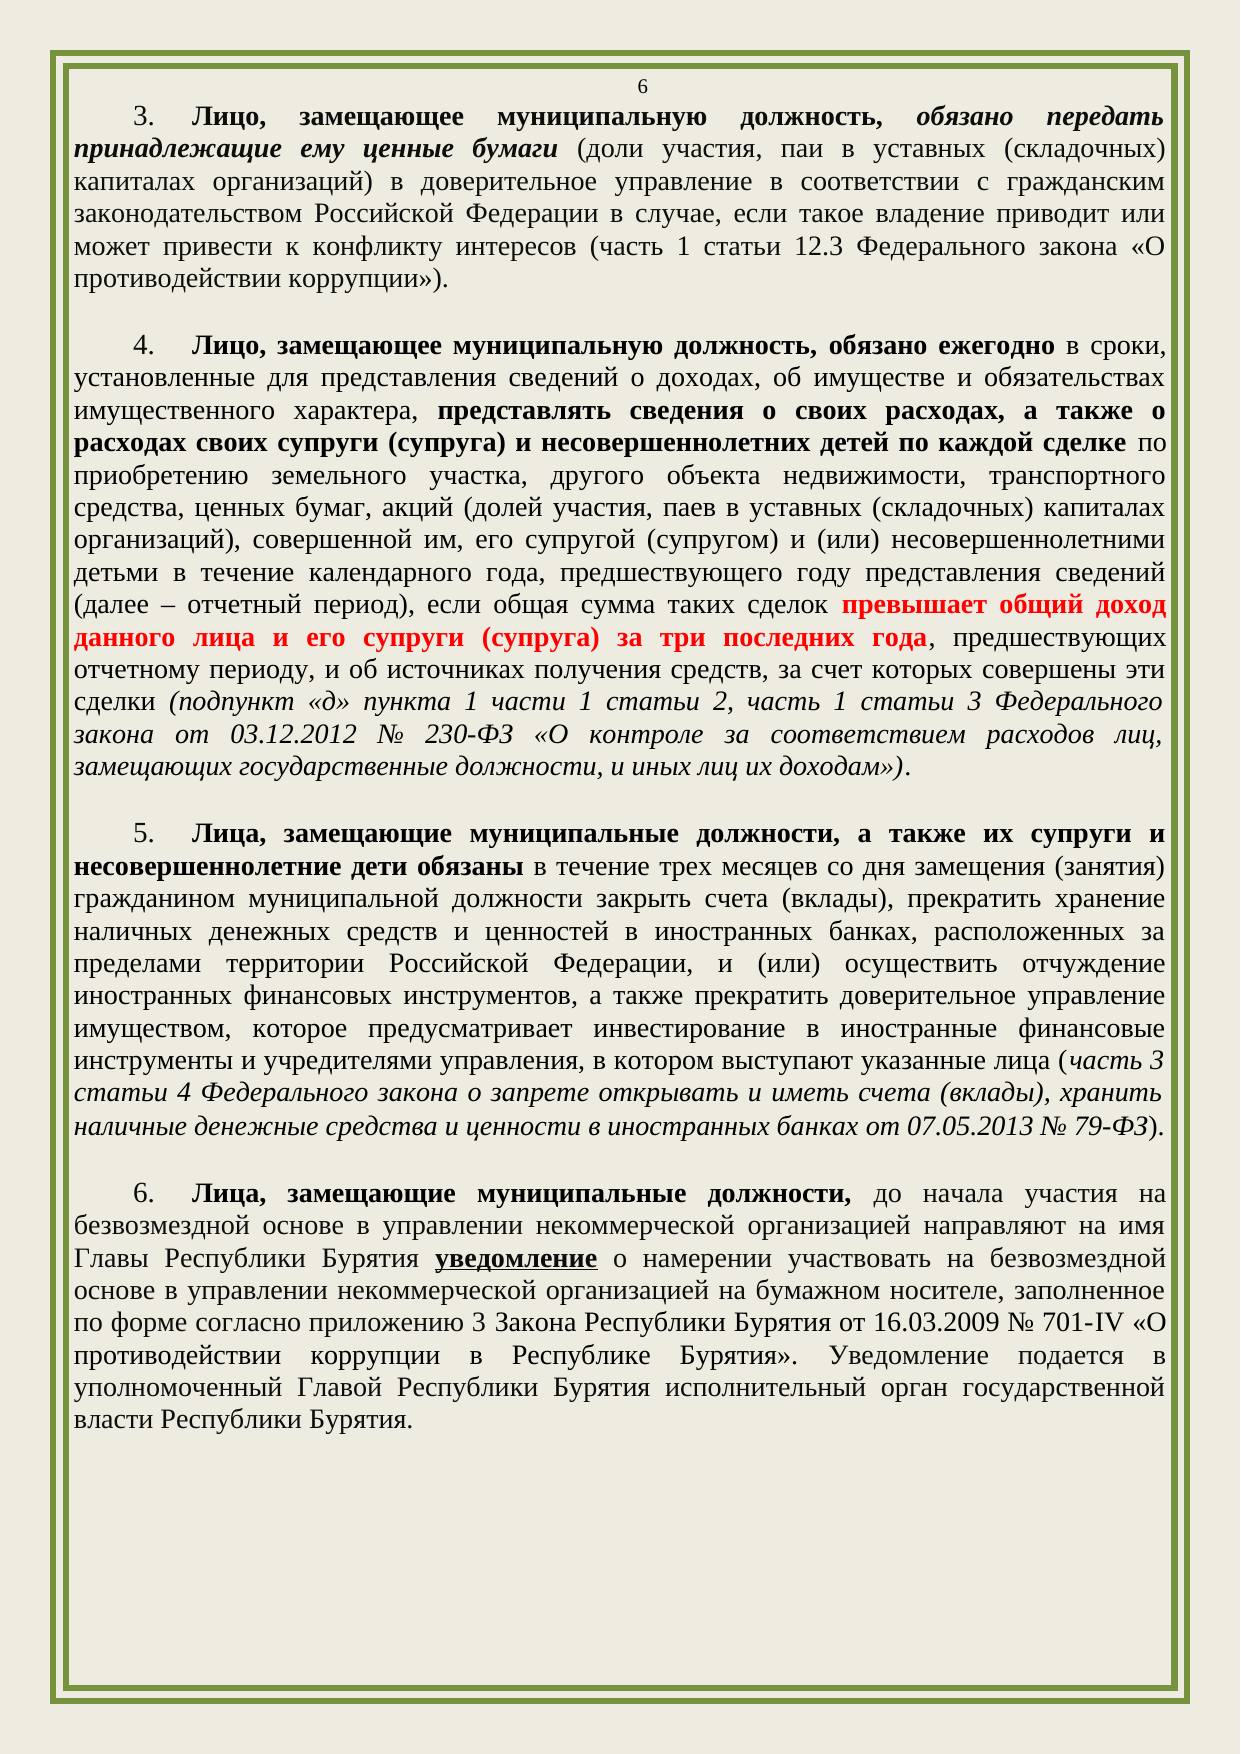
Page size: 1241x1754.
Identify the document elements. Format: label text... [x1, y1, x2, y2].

list Лицо, замещающее муниципальную должность, обязано ежегодно в сроки, установленные для представления сведений о доходах, об имуществе и обязательствах имущественного характера, представлять сведения о своих расходах, а также о расходах своих супруги (супруга) и несовершеннолетних детей по каждой сделке по приобретению земельного участка, другого объекта недвижимости, транспортного средства, ценных бумаг, акций (долей участия, паев в уставных (складочных) капиталах организаций), совершенной им, его супругой (супругом) и (или) несовершеннолетними детьми в течение календарного года, предшествующего году представления сведений (далее – отчетный период), если общая сумма таких сделок превышает общий доход данного лица и его супруги (супруга) за три последних года, предшествующих отчетному периоду, и об источниках получения средств, за счет которых совершены эти сделки (подпункт «д» пункта 1 части 1 статьи 2, часть 1 статьи 3 Федерального закона от 03.12.2012 № 230-ФЗ «О контроле за соответствием расходов лиц, замещающих государственные должности, и иных лиц их доходам»). [74, 327, 1167, 782]
list Лица, замещающие муниципальные должности, а также их супруги и несовершеннолетние дети обязаны в течение трех месяцев со дня замещения (занятия) гражданином муниципальной должности закрыть счета (вклады), прекратить хранение наличных денежных средств и ценностей в иностранных банках, расположенных за пределами территории Российской Федерации, и (или) осуществить отчуждение иностранных финансовых инструментов, а также прекратить доверительное управление имуществом, которое предусматривает инвестирование в иностранные финансовые инструменты и учредителями управления, в котором выступают указанные лица (часть 3 статьи 4 Федерального закона о запрете открывать и иметь счета (вклады), хранить наличные денежные средства и ценности в иностранных банках от 07.05.2013 № 79-ФЗ). [74, 815, 1167, 1142]
list Лицо, замещающее муниципальную должность, обязано передать принадлежащие ему ценные бумаги (доли участия, паи в уставных (складочных) капиталах организаций) в доверительное управление в соответствии с гражданским законодательством Российской Федерации в случае, если такое владение приводит или может привести к конфликту интересов (часть 1 статьи 12.3 Федерального закона «О противодействии коррупции»). [74, 98, 1167, 293]
list Лица, замещающие муниципальные должности, до начала участия на безвозмездной основе в управлении некоммерческой организацией направляют на имя Главы Республики Бурятия уведомление о намерении участвовать на безвозмездной основе в управлении некоммерческой организацией на бумажном носителе, заполненное по форме согласно приложению 3 Закона Республики Бурятия от 16.03.2009 № 701-IV «О противодействии коррупции в Республике Бурятия». Уведомление подается в уполномоченный Главой Республики Бурятия исполнительный орган государственной власти Республики Бурятия. [74, 1175, 1167, 1435]
